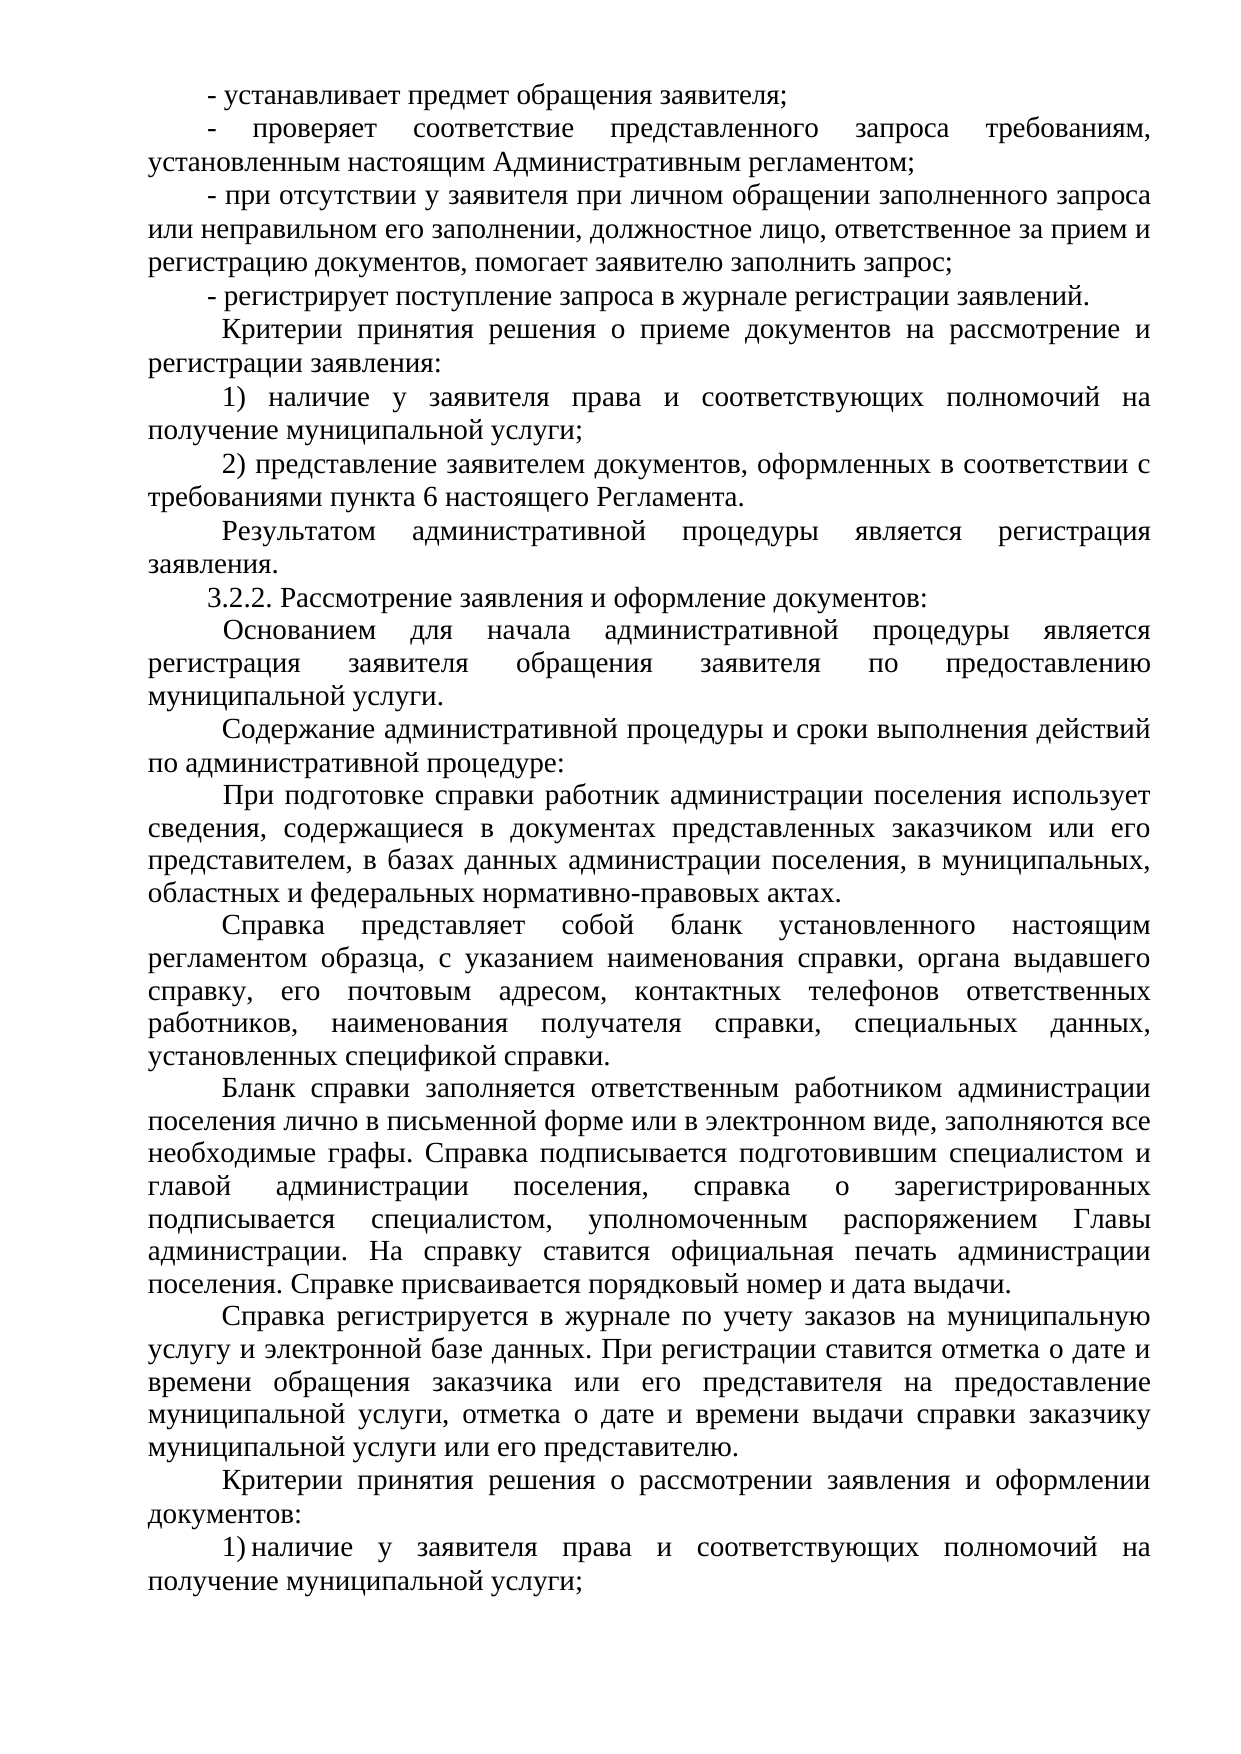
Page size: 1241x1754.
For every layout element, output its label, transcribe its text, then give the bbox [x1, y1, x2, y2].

text - проверяет соответствие представленного запроса требованиям, установленным настоящим Административным регламентом; [148, 110, 1152, 177]
text При подготовке справки работник администрации поселения использует сведения, содержащиеся в документах представленных заказчиком или его представителем, в базах данных администрации поселения, в муниципальных, областных и федеральных нормативно-правовых актах. [148, 778, 1152, 908]
text 3.2.2. Рассмотрение заявления и оформление документов: [148, 580, 1152, 613]
text - при отсутствии у заявителя при личном обращении заполненного запроса или неправильном его заполнении, должностное лицо, ответственное за прием и регистрацию документов, помогает заявителю заполнить запрос; [148, 177, 1152, 278]
text Результатом административной процедуры является регистрация заявления. [148, 513, 1152, 580]
text Основанием для начала административной процедуры является регистрация заявителя обращения заявителя по предоставлению муниципальной услуги. [148, 613, 1152, 711]
text Справка регистрируется в журнале по учету заказов на муниципальную услугу и электронной базе данных. При регистрации ставится отметка о дате и времени обращения заказчика или его представителя на предоставление муниципальной услуги, отметка о дате и времени выдачи справки заказчику муниципальной услуги или его представителю. [148, 1299, 1152, 1462]
text - регистрирует поступление запроса в журнале регистрации заявлений. [148, 278, 1152, 312]
text Критерии принятия решения о приеме документов на рассмотрение и регистрации заявления: [148, 312, 1152, 379]
text Бланк справки заполняется ответственным работником администрации поселения лично в письменной форме или в электронном виде, заполняются все необходимые графы. Справка подписывается подготовившим специалистом и главой администрации поселения, справка о зарегистрированных подписывается специалистом, уполномоченным распоряжением Главы администрации. На справку ставится официальная печать администрации поселения. Справке присваивается порядковый номер и дата выдачи. [148, 1071, 1152, 1299]
text Содержание административной процедуры и сроки выполнения действий по административной процедуре: [148, 711, 1152, 778]
text - устанавливает предмет обращения заявителя; [148, 77, 1152, 110]
text Критерии принятия решения о рассмотрении заявления и оформлении документов: [148, 1462, 1152, 1529]
text Справка представляет собой бланк установленного настоящим регламентом образца, с указанием наименования справки, органа выдавшего справку, его почтовым адресом, контактных телефонов ответственных работников, наименования получателя справки, специальных данных, установленных спецификой справки. [148, 908, 1152, 1071]
text 1) наличие у заявителя права и соответствующих полномочий на получение муниципальной услуги; [148, 379, 1152, 446]
text 2) представление заявителем документов, оформленных в соответствии с требованиями пункта 6 настоящего Регламента. [148, 446, 1152, 513]
list наличие у заявителя права и соответствующих полномочий на получение муниципальной услуги; [148, 1529, 1152, 1597]
